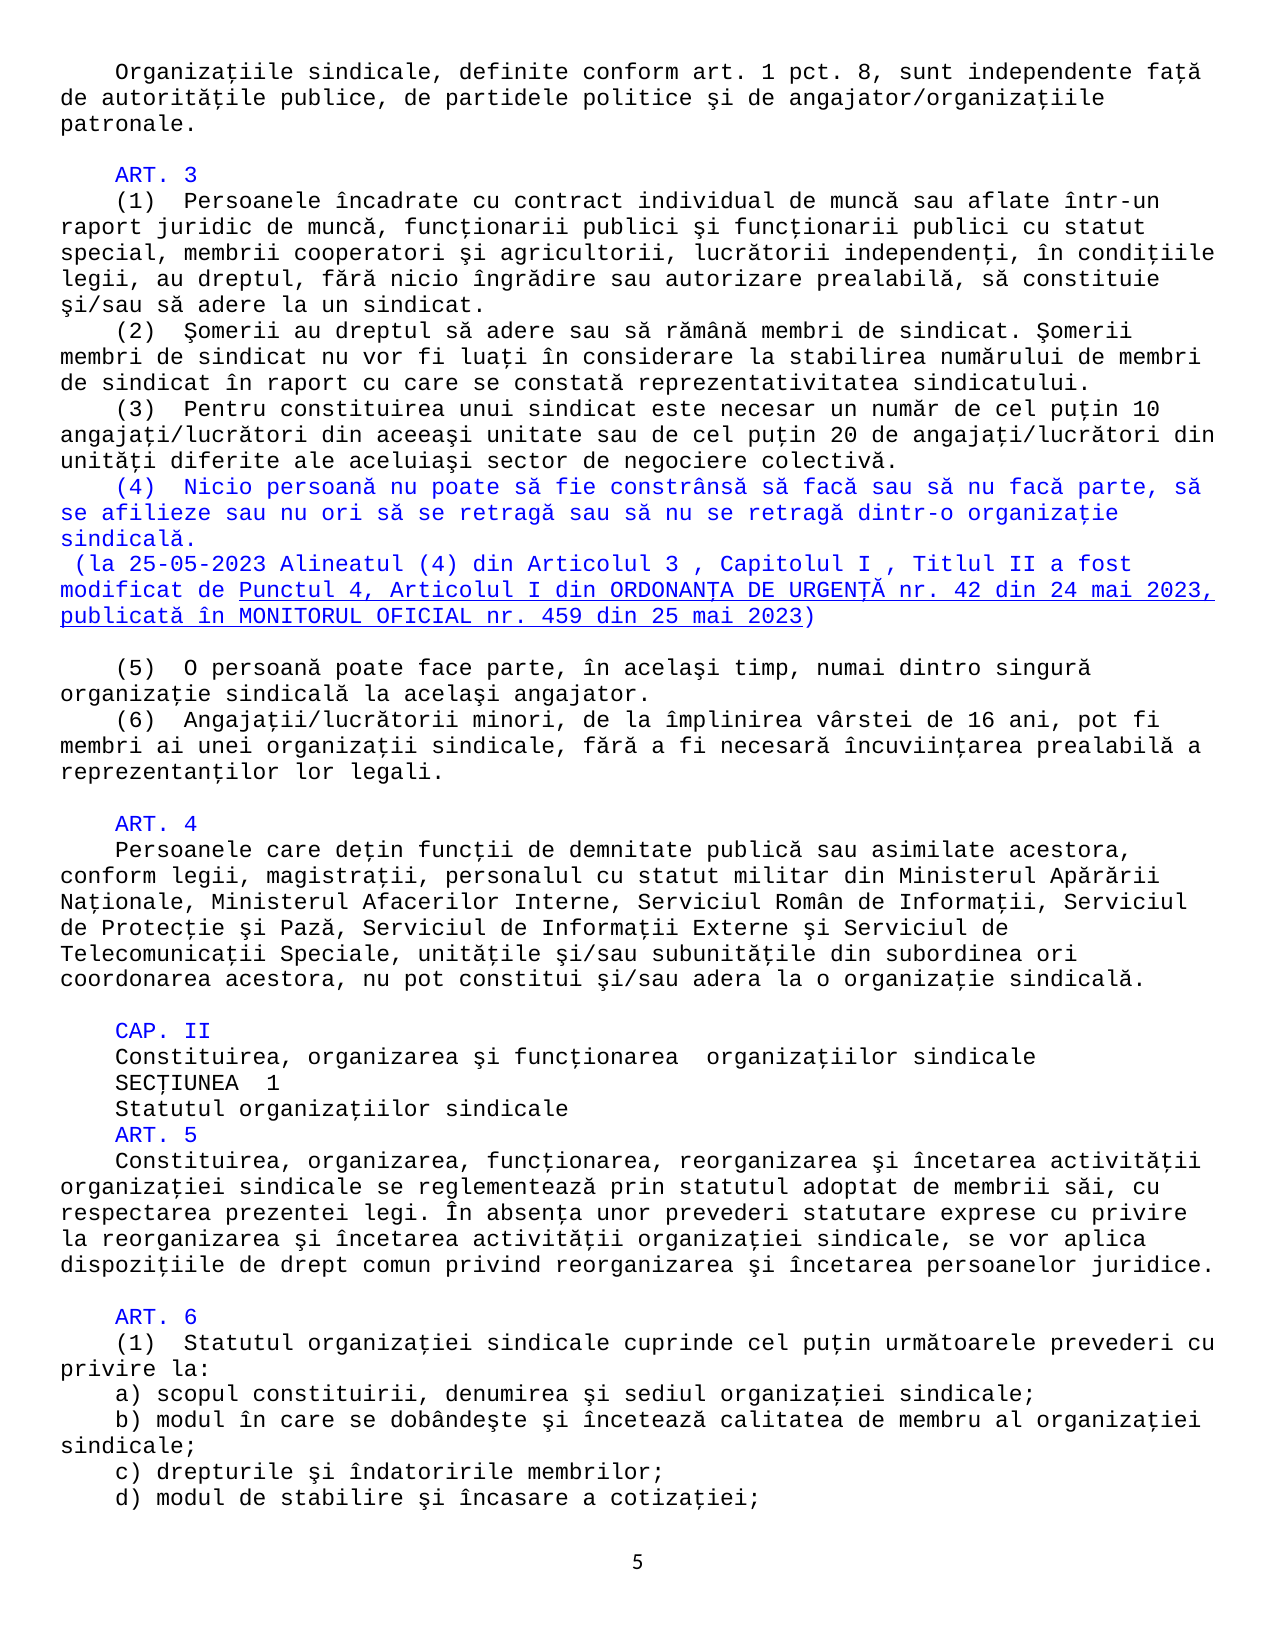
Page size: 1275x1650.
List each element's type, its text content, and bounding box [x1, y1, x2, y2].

text a) scopul constituirii, denumirea şi sediul organizaţiei sindicale; [60, 1383, 1215, 1409]
text (3) Pentru constituirea unui sindicat este necesar un număr de cel puţin 10 angajaţi/lucrători din aceeaşi unitate sau de cel puţin 20 de angajaţi/lucrători din unităţi diferite ale aceluiaşi sector de negociere colectivă. [60, 397, 1215, 475]
text ART. 5 [60, 1123, 1215, 1149]
text (1) Persoanele încadrate cu contract individual de muncă sau aflate într-un raport juridic de muncă, funcţionarii publici şi funcţionarii publici cu statut special, membrii cooperatori şi agricultorii, lucrătorii independenţi, în condiţiile legii, au dreptul, fără nicio îngrădire sau autorizare prealabilă, să constituie şi/sau să adere la un sindicat. [60, 190, 1215, 319]
text (5) O persoană poate face parte, în acelaşi timp, numai dintro singură organizaţie sindicală la acelaşi angajator. [60, 657, 1215, 708]
text ART. 6 [60, 1305, 1215, 1331]
text Organizaţiile sindicale, definite conform art. 1 pct. 8, sunt independente faţă de autorităţile publice, de partidele politice şi de angajator/organizaţiile patronale. [60, 60, 1215, 138]
text ART. 3 [60, 164, 1215, 190]
text b) modul în care se dobândeşte şi încetează calitatea de membru al organizaţiei sindicale; [60, 1409, 1215, 1461]
text Statutul organizaţiilor sindicale [60, 1097, 1215, 1123]
text (la 25-05-2023 Alineatul (4) din Articolul 3 , Capitolul I , Titlul II a fost modificat de <LLNK 12023 42180 301 0126>Punctul 4, Articolul I din ORDONANŢA DE URGENŢĂ nr. 42 din 24 mai 2023, publicată în MONITORUL OFICIAL nr. 459 din 25 mai 2023) [60, 553, 1215, 631]
text d) modul de stabilire şi încasare a cotizaţiei; [60, 1487, 1215, 1512]
text c) drepturile şi îndatoririle membrilor; [60, 1461, 1215, 1487]
text CAP. II [60, 1020, 1215, 1046]
text ART. 4 [60, 812, 1215, 838]
text Constituirea, organizarea, funcţionarea, reorganizarea şi încetarea activităţii organizaţiei sindicale se reglementează prin statutul adoptat de membrii săi, cu respectarea prezentei legi. În absenţa unor prevederi statutare exprese cu privire la reorganizarea şi încetarea activităţii organizaţiei sindicale, se vor aplica dispoziţiile de drept comun privind reorganizarea şi încetarea persoanelor juridice. [60, 1149, 1215, 1279]
text (2) Şomerii au dreptul să adere sau să rămână membri de sindicat. Şomerii membri de sindicat nu vor fi luaţi în considerare la stabilirea numărului de membri de sindicat în raport cu care se constată reprezentativitatea sindicatului. [60, 319, 1215, 397]
text (1) Statutul organizaţiei sindicale cuprinde cel puţin următoarele prevederi cu privire la: [60, 1331, 1215, 1383]
text (6) Angajaţii/lucrătorii minori, de la împlinirea vârstei de 16 ani, pot fi membri ai unei organizaţii sindicale, fără a fi necesară încuviinţarea prealabilă a reprezentanţilor lor legali. [60, 708, 1215, 786]
text (4) Nicio persoană nu poate să fie constrânsă să facă sau să nu facă parte, să se afilieze sau nu ori să se retragă sau să nu se retragă dintr-o organizaţie sindicală. [60, 475, 1215, 553]
text SECŢIUNEA 1 [60, 1072, 1215, 1097]
text Constituirea, organizarea şi funcţionarea organizaţiilor sindicale [60, 1046, 1215, 1072]
text Persoanele care deţin funcţii de demnitate publică sau asimilate acestora, conform legii, magistraţii, personalul cu statut militar din Ministerul Apărării Naţionale, Ministerul Afacerilor Interne, Serviciul Român de Informaţii, Serviciul de Protecţie şi Pază, Serviciul de Informaţii Externe şi Serviciul de Telecomunicaţii Speciale, unităţile şi/sau subunităţile din subordinea ori coordonarea acestora, nu pot constitui şi/sau adera la o organizaţie sindicală. [60, 838, 1215, 994]
